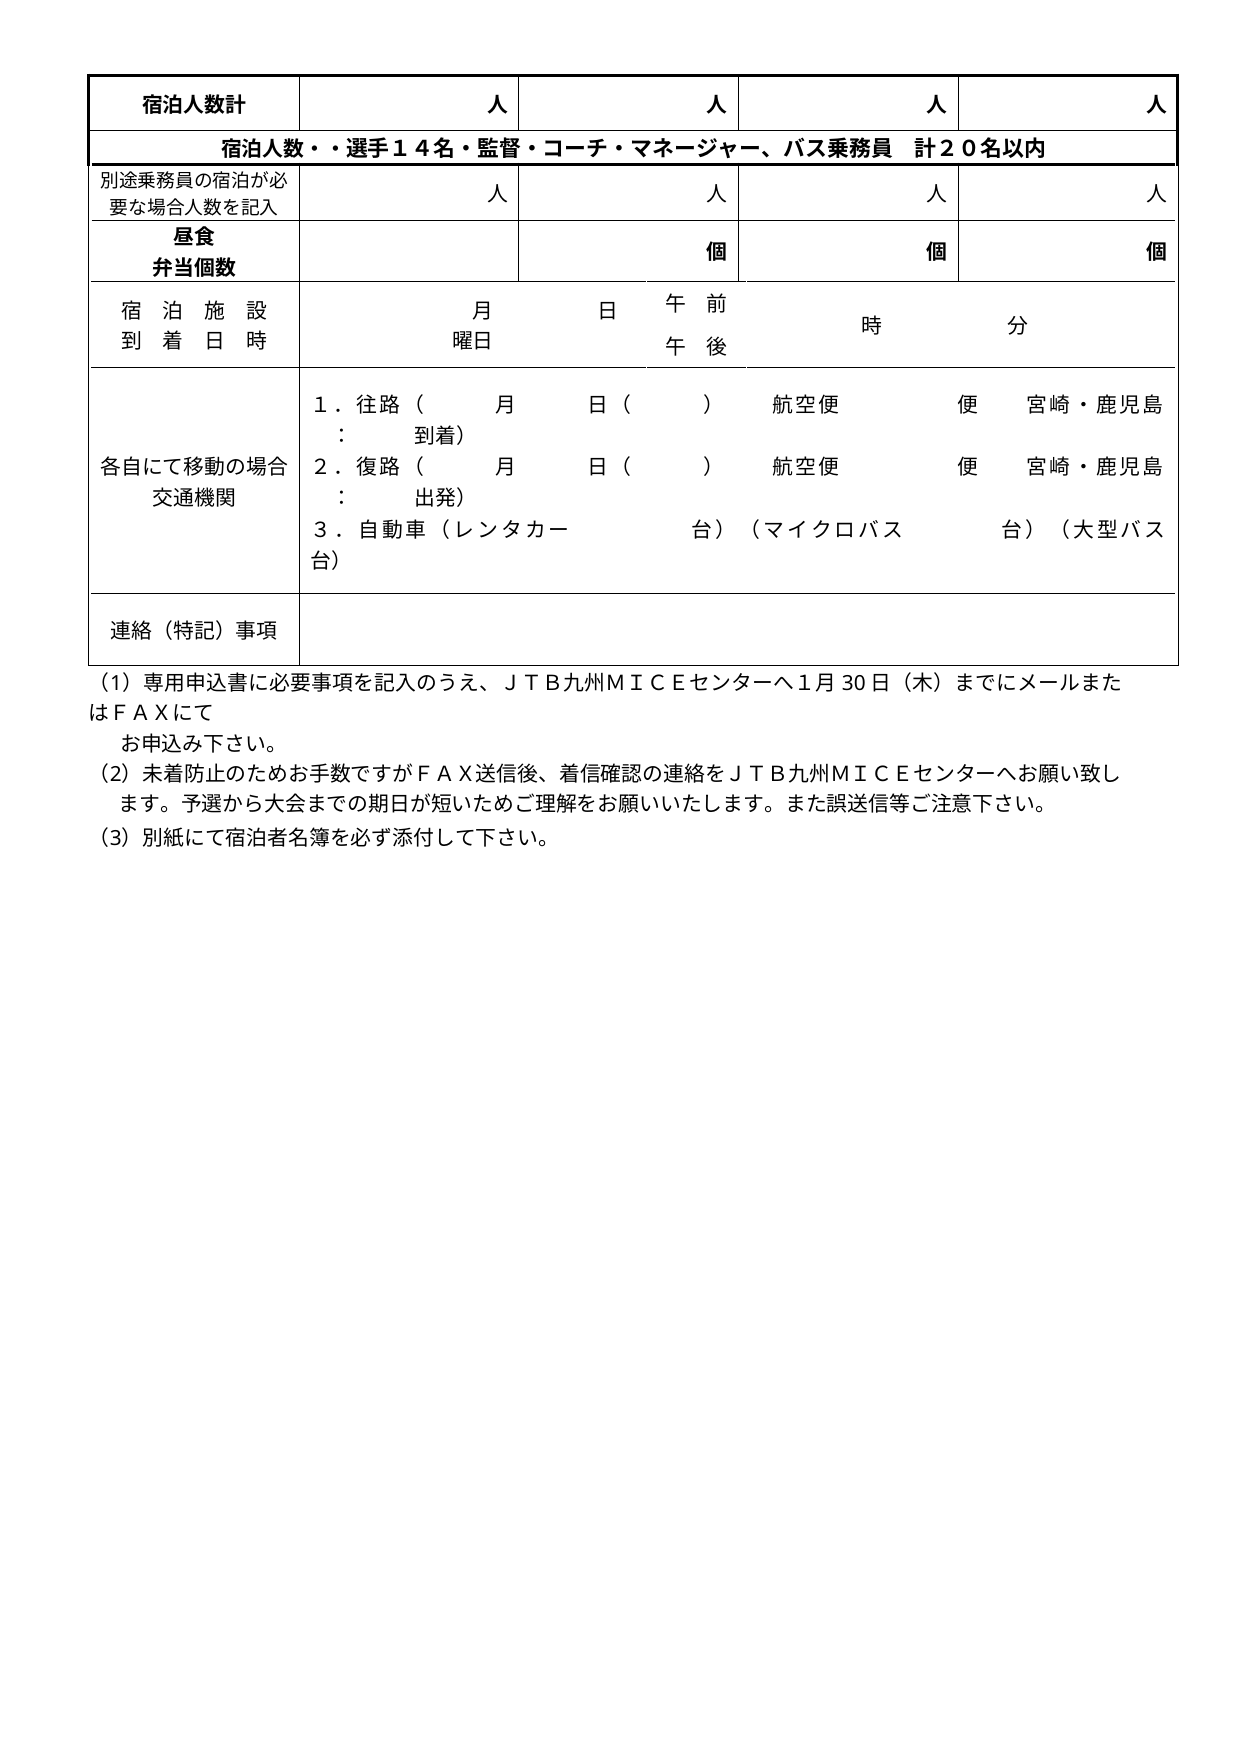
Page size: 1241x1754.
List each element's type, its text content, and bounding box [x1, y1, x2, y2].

table_cell 連絡（特記）事項 [89, 593, 299, 665]
table_cell 宿 泊 施 設 到 着 日 時 [89, 281, 299, 367]
table_cell 宿泊人数計 [90, 77, 299, 130]
table_cell 別途乗務員の宿泊が必要な場合人数を記入 [89, 163, 299, 220]
text （3）別紙にて宿泊者名簿を必ず添付して下さい。 [89, 817, 1122, 855]
table_cell 時 分 [747, 281, 1178, 367]
table_cell １．往路（ 月 日（ ） 航空便 便 宮崎・鹿児島 ： 到着） ２．復路（ 月 日（ ） 航空便 便 宮崎・鹿児島 ： 出発） ３．自動車（レンタカー 台）（マイクロバス 台）（大型バス 台） [300, 367, 1178, 593]
table_cell 昼食 弁当個数 [89, 220, 299, 281]
table_cell 人 [300, 77, 518, 130]
table_cell 月 日 曜日 [300, 282, 646, 367]
table_cell 人 [959, 163, 1178, 220]
table_cell 宿泊人数・・選手１４名・監督・コーチ・マネージャー、バス乗務員 計２０名以内 [90, 131, 1176, 162]
table_cell 個 [739, 221, 958, 281]
table_cell 人 [739, 77, 958, 130]
text お申込み下さい。 [89, 727, 1122, 757]
table_cell 人 [519, 77, 738, 130]
table_cell 個 [959, 220, 1178, 281]
table_cell 午 前 [647, 282, 746, 323]
table_cell 個 [519, 221, 738, 281]
table_cell 各自にて移動の場合 交通機関 [89, 367, 299, 593]
table_cell 人 [959, 77, 1176, 130]
table_cell 人 [739, 166, 958, 220]
table_cell [300, 221, 518, 281]
table_cell 人 [300, 166, 518, 220]
text （1）専用申込書に必要事項を記入のうえ、ＪＴＢ九州ＭＩＣＥセンターへ１月30日（木）までにメールまたはＦＡＸにて [89, 666, 1122, 727]
table_cell 人 [519, 166, 738, 220]
table_cell 午 後 [647, 324, 746, 367]
text （2）未着防止のためお手数ですがＦＡＸ送信後、着信確認の連絡をＪＴＢ九州ＭＩＣＥセンターへお願い致します。予選から大会までの期日が短いためご理解をお願いいたします。また誤送信等ご注意下さい。 [89, 757, 1122, 817]
table_cell [300, 593, 1178, 665]
